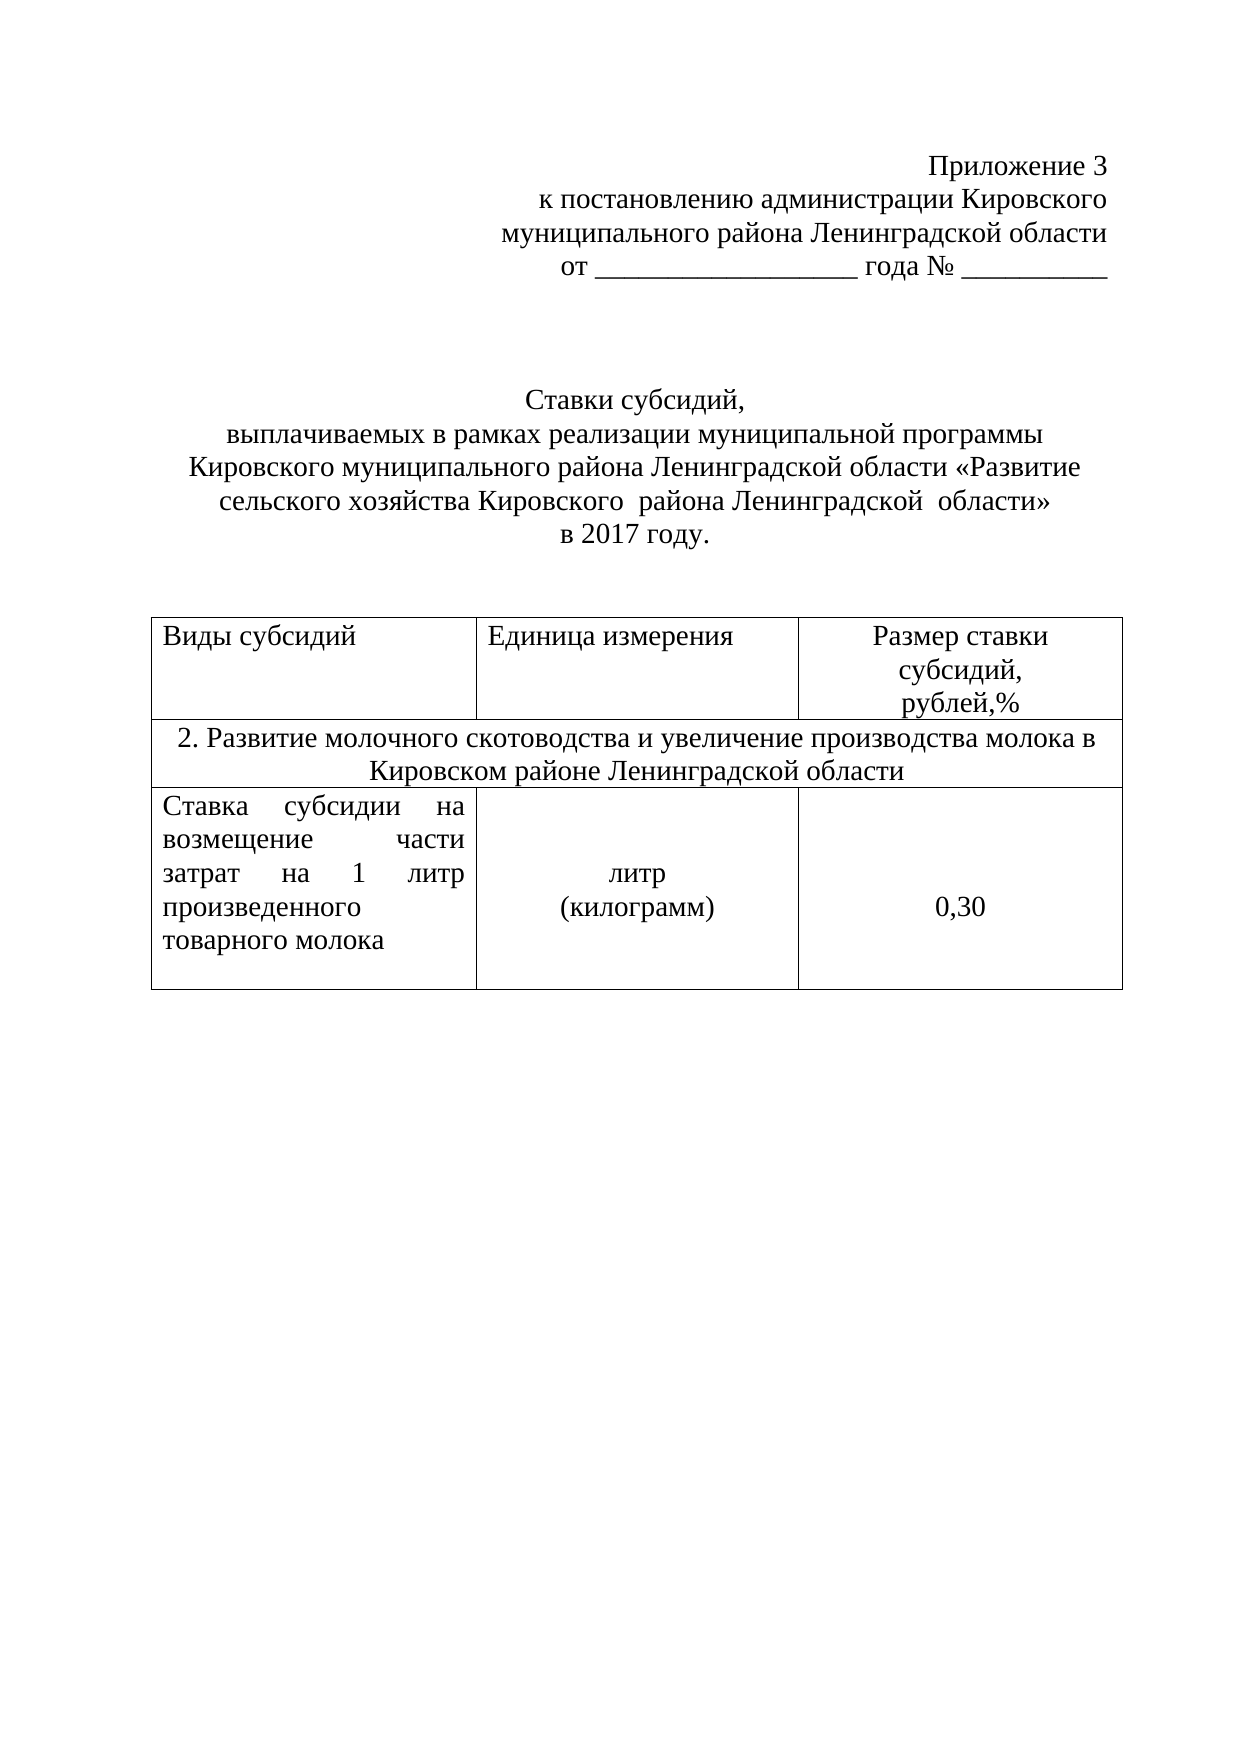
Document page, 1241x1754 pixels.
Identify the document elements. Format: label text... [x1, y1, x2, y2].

text в 2017 году. [162, 517, 1107, 550]
table_cell литр (килограмм) [477, 788, 798, 989]
text Кировского муниципального района Ленинградской области «Развитие сельского хозяйства Кировского района Ленинградской области» [162, 449, 1107, 517]
text Приложение 3 [162, 148, 1107, 181]
table_header Виды субсидий [152, 618, 476, 719]
text от __________________ года № __________ [162, 248, 1107, 282]
text муниципального района Ленинградской области [162, 215, 1107, 248]
table_header Единица измерения [477, 618, 798, 719]
table_cell 2. Развитие молочного скотоводства и увеличение производства молока в Кировском районе Ленинградской области [152, 720, 1122, 787]
text Ставки субсидий, [162, 382, 1107, 416]
table_header Размер ставки субсидий, рублей,% [799, 618, 1122, 719]
table_cell Ставка субсидии на возмещение части затрат на 1 литр произведенного товарного молока [152, 788, 476, 989]
table_cell 0,30 [799, 788, 1122, 989]
text выплачиваемых в рамках реализации муниципальной программы [162, 416, 1107, 449]
text к постановлению администрации Кировского [162, 181, 1107, 215]
